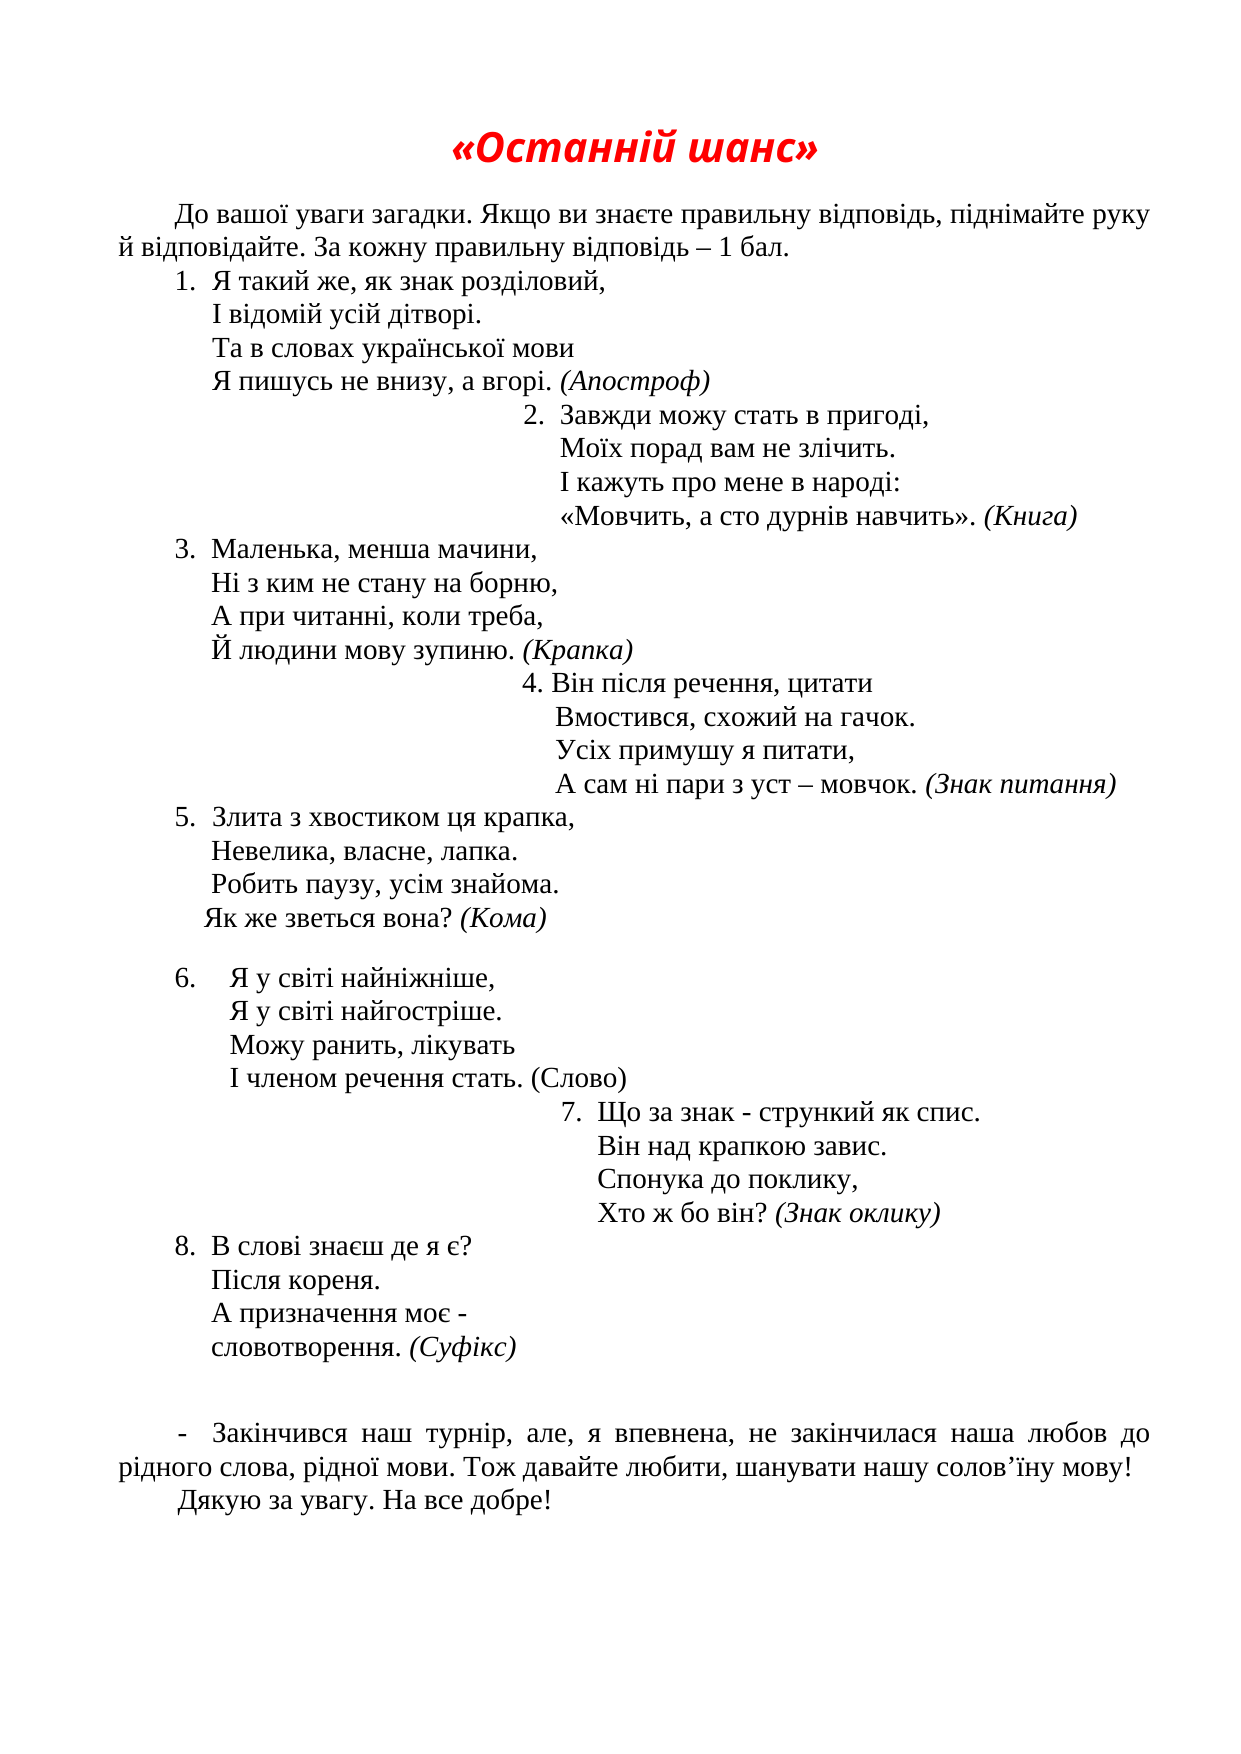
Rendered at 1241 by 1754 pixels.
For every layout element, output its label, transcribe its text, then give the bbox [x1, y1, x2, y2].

text Усіх примушу я питати, [539, 732, 1152, 766]
text 4. Він після речення, цитати [522, 665, 1152, 699]
list Я у світі найніжніше, [174, 960, 1152, 993]
text До вашої уваги загадки. Якщо ви знаєте правильну відповідь, піднімайте руку й відповідайте. За кожну правильну відповідь – 1 бал. [118, 196, 1152, 263]
text І членом речення стать. (Слово) [229, 1061, 1152, 1094]
text 7. Що за знак - стрункий як спис. Він над крапкою завис. Спонука до поклику, Хто ж бо він? (Знак оклику) [561, 1094, 1152, 1228]
text Я у світі найгостріше. [229, 993, 1152, 1027]
text Моїх порад вам не злічить. [523, 431, 1152, 464]
text А сам ні пари з уст – мовчок. (Знак питання) [539, 766, 1152, 799]
text Й людини мову зупиню. (Крапка) [174, 632, 1152, 665]
text Робить паузу, усім знайома. [174, 867, 1152, 900]
text 3. Маленька, менша мачини, [174, 531, 1152, 565]
text Можу ранить, лікувать [229, 1027, 1152, 1061]
text 2. Завжди можу стать в пригоді, [523, 397, 1152, 431]
text «Мовчить, а сто дурнів навчить». (Книга) [523, 498, 1152, 531]
text І відомій усій дітворі. [212, 296, 1152, 330]
text «Останній шанс» [118, 118, 1152, 175]
text Невелика, власне, лапка. [174, 833, 1152, 867]
list Я такий же, як знак розділовий, [174, 263, 1152, 296]
list Злита з хвостиком ця крапка, [174, 799, 1152, 833]
text І кажуть про мене в народі: [523, 464, 1152, 498]
text А при читанні, коли треба, [174, 598, 1152, 632]
text Я пишусь не внизу, а вгорі. (Апостроф) [212, 363, 1152, 397]
text Дякую за увагу. На все добре! [118, 1482, 1152, 1516]
list Закінчився наш турнір, але, я впевнена, не закінчилася наша любов до рідного слова, рідної мови. Тож давайте любити, шанувати нашу солов’їну мову! [118, 1415, 1152, 1482]
text Вмостився, схожий на гачок. [539, 699, 1152, 732]
text Та в словах української мови [212, 330, 1152, 363]
text Як же зветься вона? (Кома) [174, 900, 1152, 934]
text 8. В слові знаєш де я є? Після кореня. А призначення моє - словотворення. (Суфікс) [174, 1228, 1152, 1362]
text Ні з ким не стану на борню, [174, 565, 1152, 598]
